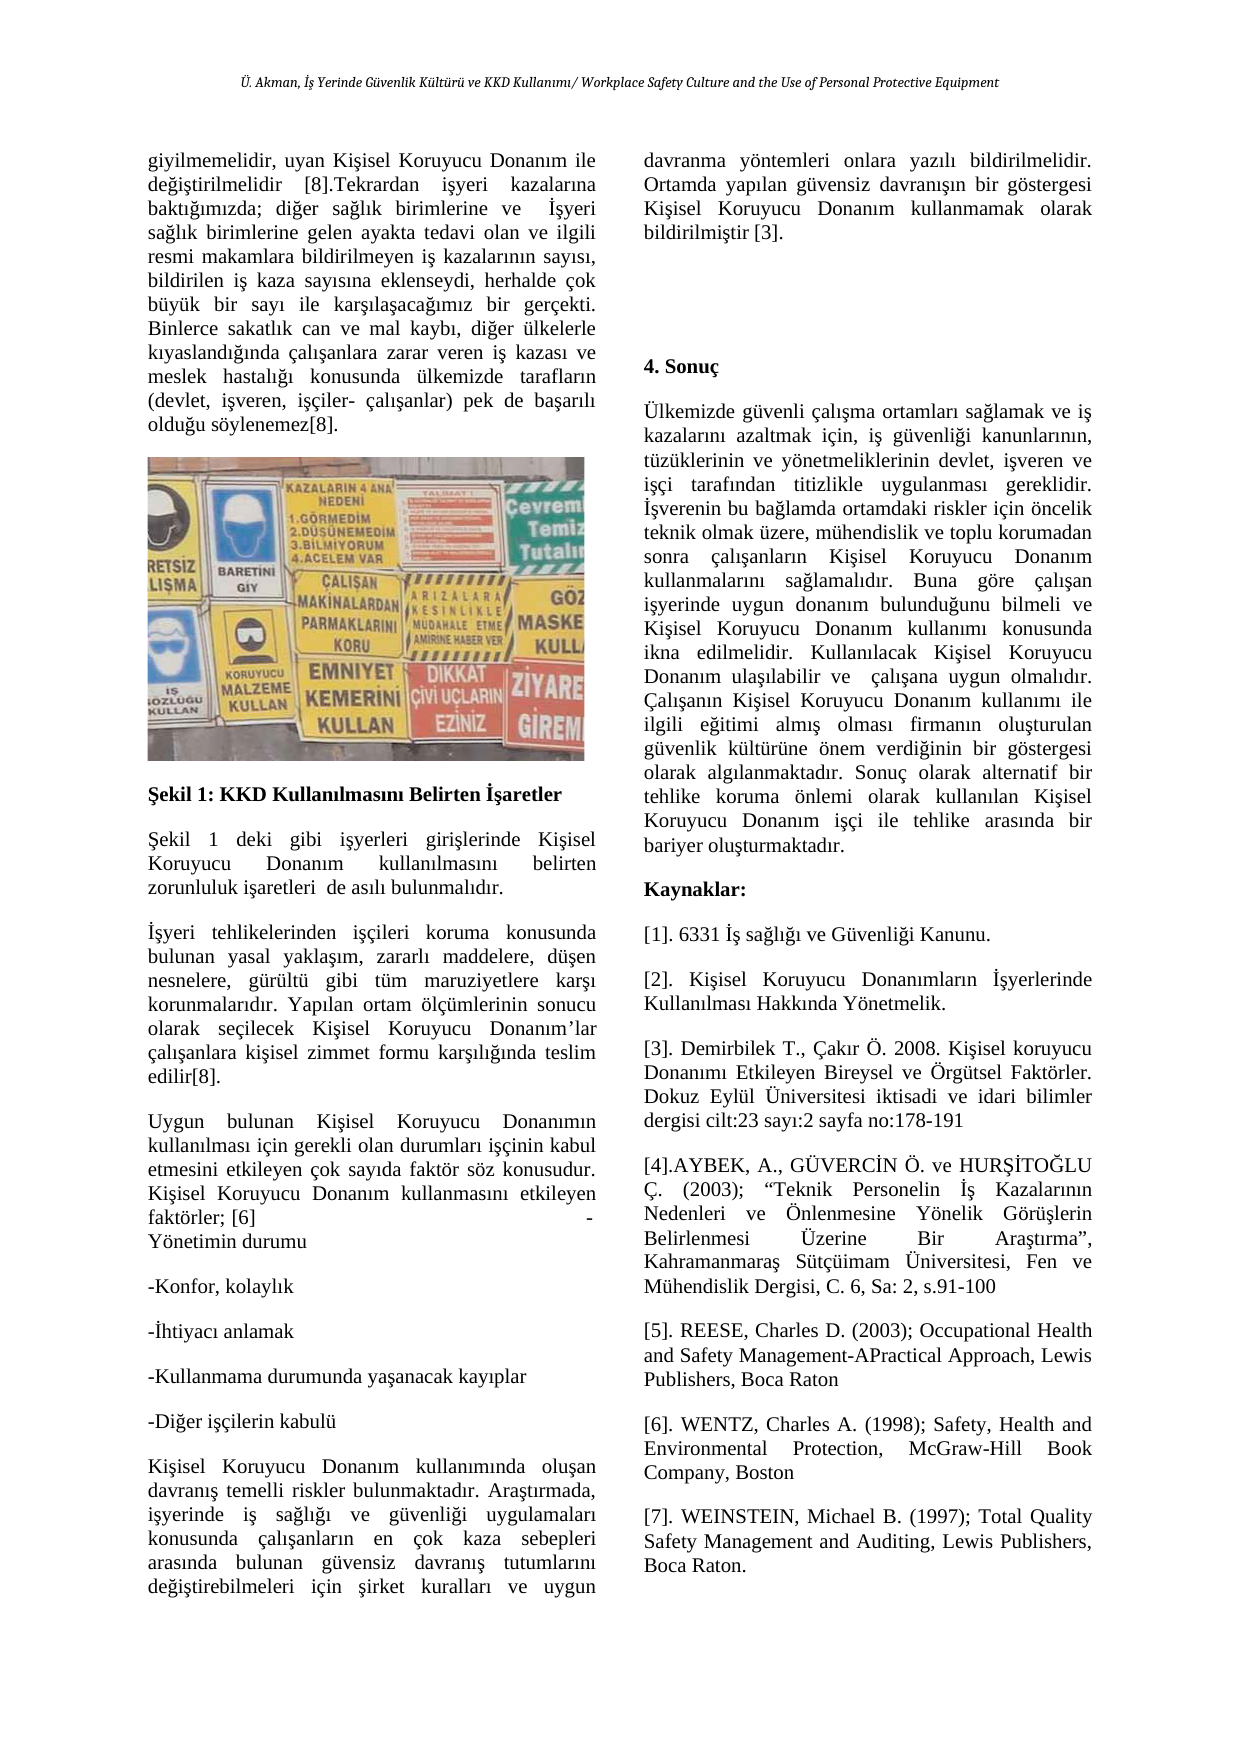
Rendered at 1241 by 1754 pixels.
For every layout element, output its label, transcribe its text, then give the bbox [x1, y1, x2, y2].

text Uygun bulunan Kişisel Koruyucu Donanımın kullanılması için gerekli olan durumları işçinin kabul etmesini etkileyen çok sayıda faktör söz konusudur. Kişisel Koruyucu Donanım kullanmasını etkileyen faktörler; [6] -Yönetimin durumu [148, 1109, 596, 1253]
text Kişisel Koruyucu Donanım kullanımında oluşan davranış temelli riskler bulunmaktadır. Araştırmada, işyerinde iş sağlığı ve güvenliği uygulamaları konusunda çalışanların en çok kaza sebepleri arasında bulunan güvensiz davranış tutumlarını değiştirebilmeleri için şirket kuralları ve uygun davranma yöntemleri onlara yazılı bildirilmelidir. Ortamda yapılan güvensiz davranışın bir göstergesi Kişisel Koruyucu Donanım kullanmamak olarak bildirilmiştir [3]. [644, 148, 1093, 244]
text İşyeri tehlikelerinden işçileri koruma konusunda bulunan yasal yaklaşım, zararlı maddelere, düşen nesnelere, gürültü gibi tüm maruziyetlere karşı korunmalarıdır. Yapılan ortam ölçümlerinin sonucu olarak seçilecek Kişisel Koruyucu Donanım’lar çalışanlara kişisel zimmet formu karşılığında teslim edilir[8]. [148, 920, 596, 1088]
text [2]. Kişisel Koruyucu Donanımların İşyerlerinde Kullanılması Hakkında Yönetmelik. [644, 967, 1093, 1015]
text [3]. Demirbilek T., Çakır Ö. 2008. Kişisel koruyucu Donanımı Etkileyen Bireysel ve Örgütsel Faktörler. Dokuz Eylül Üniversitesi iktisadi ve idari bilimler dergisi cilt:23 sayı:2 sayfa no:178-191 [644, 1036, 1093, 1132]
text [1]. 6331 İş sağlığı ve Güvenliği Kanunu. [644, 922, 1093, 946]
text Kaynaklar: [644, 877, 1093, 901]
text [4].AYBEK, A., GÜVERCİN Ö. ve HURŞİTOĞLU Ç. (2003); “Teknik Personelin İş Kazalarının Nedenleri ve Önlenmesine Yönelik Görüşlerin Belirlenmesi Üzerine Bir Araştırma”, Kahramanmaraş Sütçüimam Üniversitesi, Fen ve Mühendislik Dergisi, C. 6, Sa: 2, s.91-100 [644, 1153, 1093, 1298]
text -Kullanmama durumunda yaşanacak kayıplar [148, 1364, 596, 1388]
text [7]. WEINSTEIN, Michael B. (1997); Total Quality Safety Management and Auditing, Lewis Publishers, Boca Raton. [644, 1504, 1093, 1577]
text Ülkemizde güvenli çalışma ortamları sağlamak ve iş kazalarını azaltmak için, iş güvenliği kanunlarının, tüzüklerinin ve yönetmeliklerinin devlet, işveren ve işçi tarafından titizlikle uygulanması gereklidir. İşverenin bu bağlamda ortamdaki riskler için öncelik teknik olmak üzere, mühendislik ve toplu korumadan sonra çalışanların Kişisel Koruyucu Donanım kullanmalarını sağlamalıdır. Buna göre çalışan işyerinde uygun donanım bulunduğunu bilmeli ve Kişisel Koruyucu Donanım kullanımı konusunda ikna edilmelidir. Kullanılacak Kişisel Koruyucu Donanım ulaşılabilir ve çalışana uygun olmalıdır. Çalışanın Kişisel Koruyucu Donanım kullanımı ile ilgili eğitimi almış olması firmanın oluşturulan güvenlik kültürüne önem verdiğinin bir göstergesi olarak algılanmaktadır. Sonuç olarak alternatif bir tehlike koruma önlemi olarak kullanılan Kişisel Koruyucu Donanım işçi ile tehlike arasında bir bariyer oluşturmaktadır. [644, 399, 1093, 857]
text Şekil 1: KKD Kullanılmasını Belirten İşaretler [148, 782, 596, 806]
text -İhtiyacı anlamak [148, 1319, 596, 1343]
text -Diğer işçilerin kabulü [148, 1409, 596, 1433]
text Şekil 1 deki gibi işyerleri girişlerinde Kişisel Koruyucu Donanım kullanılmasını belirten zorunluluk işaretleri de asılı bulunmalıdır. [148, 827, 596, 899]
text Kişisel Koruyucu Donanım kullanımında oluşan davranış temelli riskler bulunmaktadır. Araştırmada, işyerinde iş sağlığı ve güvenliği uygulamaları konusunda çalışanların en çok kaza sebepleri arasında bulunan güvensiz davranış tutumlarını değiştirebilmeleri için şirket kuralları ve uygun davranma yöntemleri onlara yazılı bildirilmelidir. Ortamda yapılan güvensiz davranışın bir göstergesi Kişisel Koruyucu Donanım kullanmamak olarak bildirilmiştir [3]. [148, 1454, 596, 1598]
text [5]. REESE, Charles D. (2003); Occupational Health and Safety Management-APractical Approach, Lewis Publishers, Boca Raton [644, 1318, 1093, 1391]
text 4. Sonuç [644, 354, 1093, 378]
text -Konfor, kolaylık [148, 1274, 596, 1298]
text [6]. WENTZ, Charles A. (1998); Safety, Health and Environmental Protection, McGraw-Hill Book Company, Boston [644, 1411, 1093, 1484]
